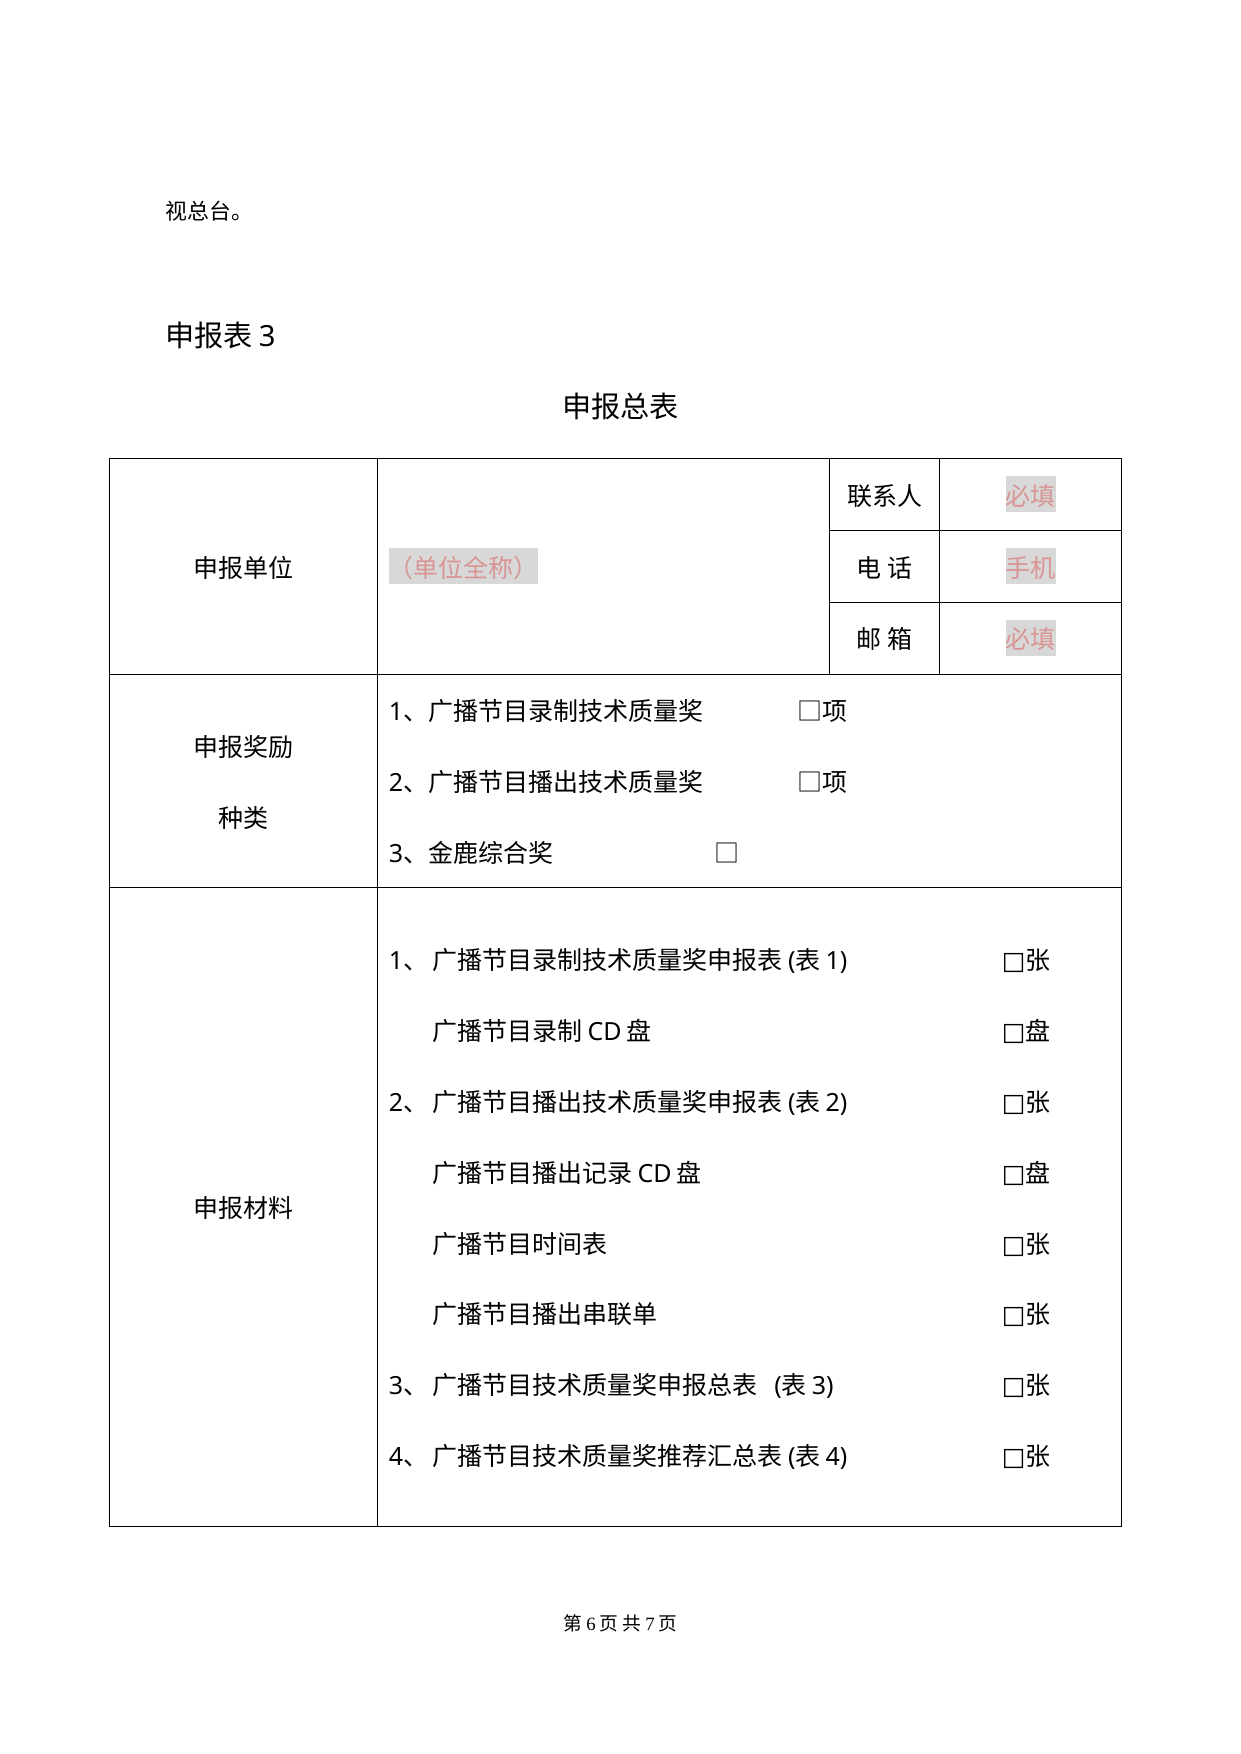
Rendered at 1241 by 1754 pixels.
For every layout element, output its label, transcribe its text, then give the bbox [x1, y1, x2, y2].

table_header （单位全称） [378, 459, 829, 673]
table_cell 手机 [940, 531, 1121, 602]
table_header 申报单位 [110, 459, 377, 673]
table_cell 申报材料 [110, 888, 377, 1526]
text 申报表3 [165, 298, 1075, 369]
table_cell 邮 箱 [830, 603, 939, 673]
table_header 联系人 [830, 459, 939, 530]
table_cell □张 □盘 □张 □盘 □张 □张 □张 □张 [990, 888, 1121, 1526]
table_cell 广播节目录制技术质量奖申报表 (表1) 广播节目录制CD盘 广播节目播出技术质量奖申报表 (表2) 广播节目播出记录CD盘 广播节目时间表 广播节目播出串联单 广播节目技术质量奖申报总表 (表3) 广播节目技术质量奖推荐汇总表 (表4) [378, 888, 990, 1526]
table_cell 电 话 [830, 531, 939, 602]
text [165, 192, 1075, 228]
table_cell 1、广播节目录制技术质量奖 □项 2、广播节目播出技术质量奖 □项 3、金鹿综合奖 □ [378, 675, 1121, 887]
text 申报总表 [165, 369, 1075, 440]
table_cell 必填 [940, 603, 1121, 673]
table_cell 申报奖励 种类 [110, 675, 377, 887]
table_header 必填 [940, 459, 1121, 530]
